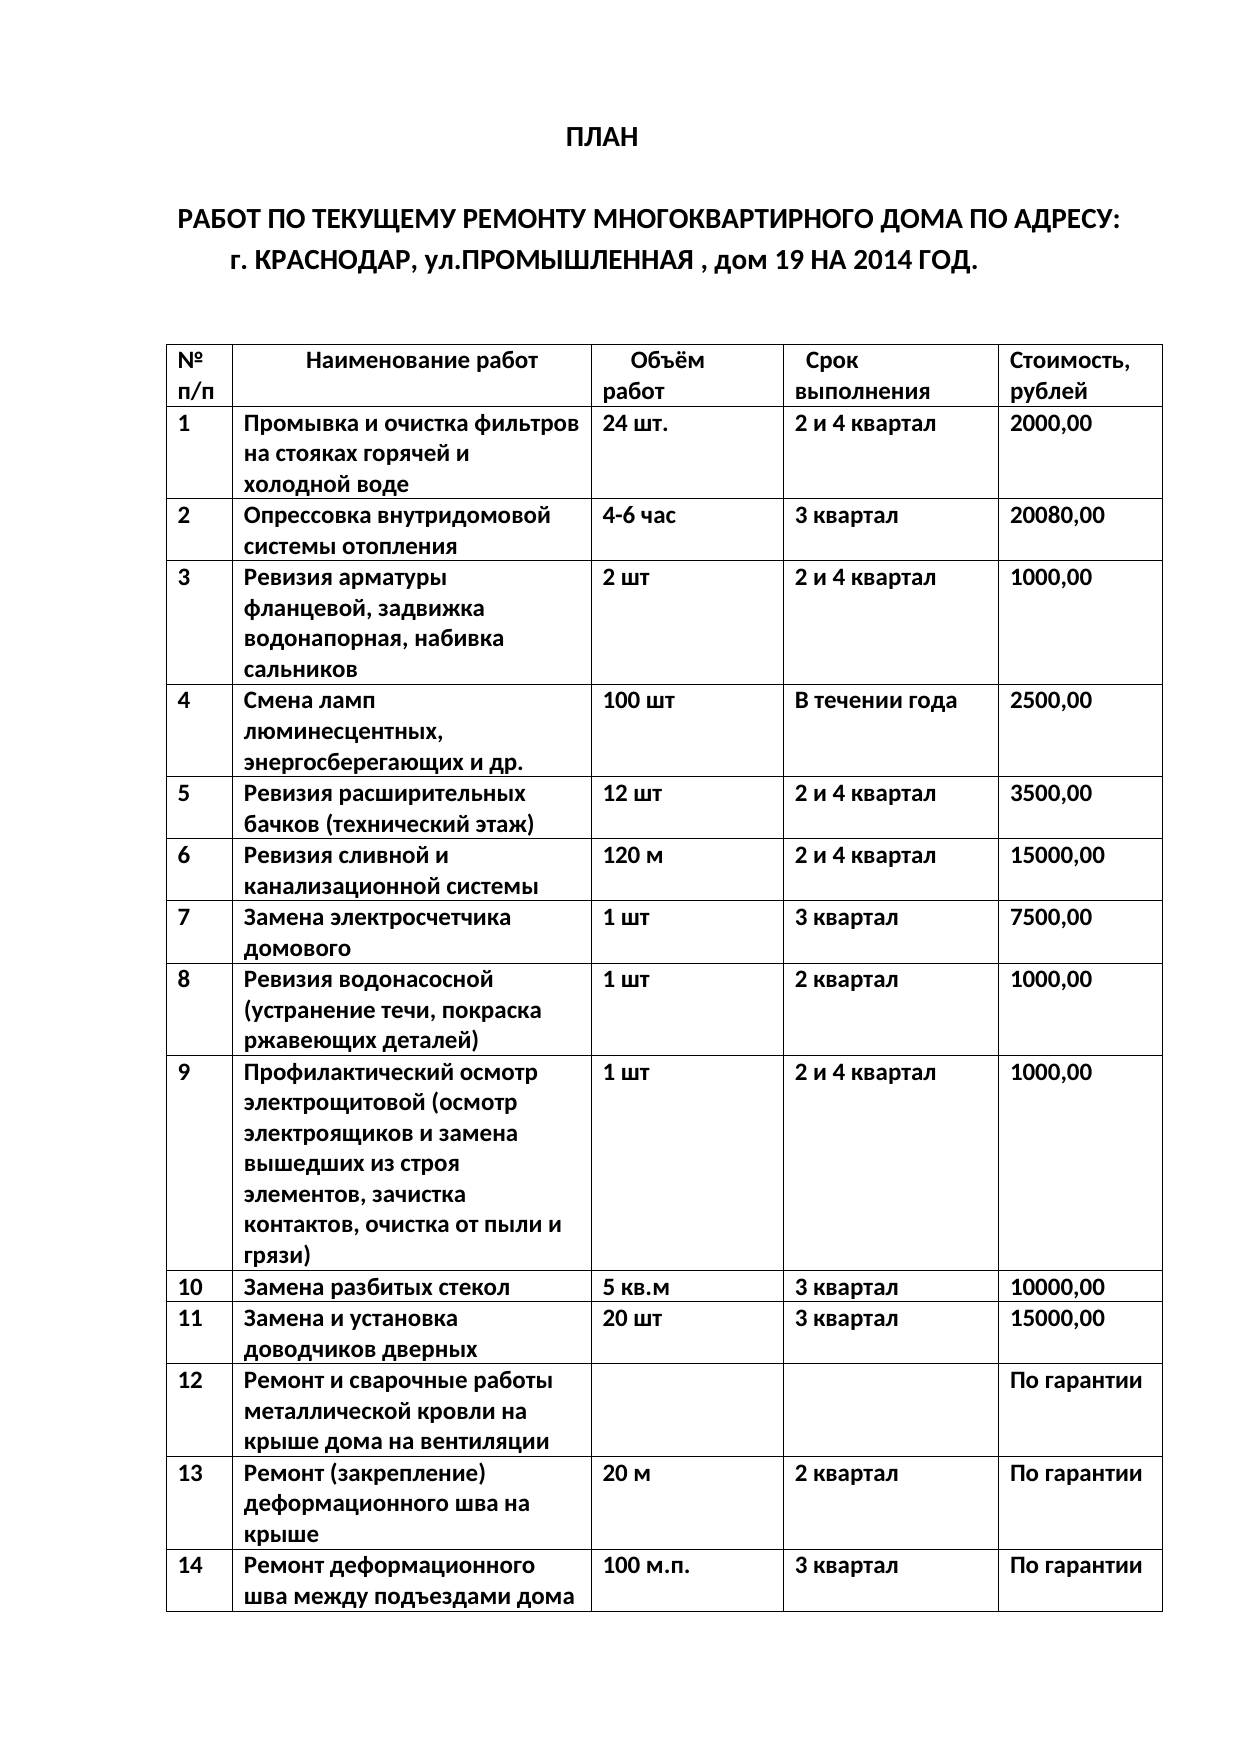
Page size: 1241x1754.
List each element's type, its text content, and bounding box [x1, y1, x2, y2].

table_cell 2 и 4 квартал [784, 839, 998, 900]
table_cell 6 [167, 839, 232, 900]
table_cell Замена и установка доводчиков дверных [233, 1302, 591, 1363]
table_cell 8 [167, 964, 232, 1055]
table_cell 2 и 4 квартал [784, 777, 998, 838]
table_cell 20 м [592, 1457, 783, 1548]
table_cell 7 [167, 901, 232, 962]
table_cell 20 шт [592, 1302, 783, 1363]
table_cell 120 м [592, 839, 783, 900]
table_cell Ревизия арматуры фланцевой, задвижка водонапорная, набивка сальников [233, 561, 591, 683]
table_cell 100 шт [592, 685, 783, 776]
table_cell Ревизия сливной и канализационной системы [233, 839, 591, 900]
table_cell Ревизия расширительных бачков (технический этаж) [233, 777, 591, 838]
table_header Стоимость, рублей [999, 345, 1162, 406]
table_cell 15000,00 [999, 839, 1162, 900]
table_cell 3 квартал [784, 499, 998, 560]
table_cell 2500,00 [999, 685, 1162, 776]
table_cell 1 [167, 407, 232, 498]
table_cell 1000,00 [999, 964, 1162, 1055]
text РАБОТ ПО ТЕКУЩЕМУ РЕМОНТУ МНОГОКВАРТИРНОГО ДОМА ПО АДРЕСУ: [177, 200, 1152, 236]
table_cell 3 [167, 561, 232, 683]
table_cell 1 шт [592, 964, 783, 1055]
table_cell 2 квартал [784, 1457, 998, 1548]
table_cell В течении года [784, 685, 998, 776]
table_cell 100 м.п. [592, 1550, 783, 1611]
table_cell Опрессовка внутридомовой системы отопления [233, 499, 591, 560]
table_cell 2 [167, 499, 232, 560]
table_cell 1 шт [592, 1056, 783, 1270]
table_cell 3 квартал [784, 901, 998, 962]
table_header Срок выполнения [784, 345, 998, 406]
table_cell 15000,00 [999, 1302, 1162, 1363]
table_cell 14 [167, 1550, 232, 1611]
table_cell 9 [167, 1056, 232, 1270]
table_cell Замена электросчетчика домового [233, 901, 591, 962]
table_cell [784, 1364, 998, 1456]
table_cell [233, 1550, 591, 1611]
table_cell По гарантии [999, 1364, 1162, 1456]
table_cell 3500,00 [999, 777, 1162, 838]
table_cell 2 и 4 квартал [784, 1056, 998, 1270]
table_cell 3 квартал [784, 1271, 998, 1301]
table_cell 2 квартал [784, 964, 998, 1055]
table_cell 5 кв.м [592, 1271, 783, 1301]
table_cell По гарантии [999, 1550, 1162, 1611]
table_cell 1 шт [592, 901, 783, 962]
table_cell 4 [167, 685, 232, 776]
table_cell Промывка и очистка фильтров на стояках горячей и холодной воде [233, 407, 591, 498]
table_cell Ремонт и сварочные работы металлической кровли на крыше дома на вентиляции [233, 1364, 591, 1456]
table_cell 11 [167, 1302, 232, 1363]
text ПЛАН [177, 118, 1152, 154]
table_cell 4-6 час [592, 499, 783, 560]
table_cell 5 [167, 777, 232, 838]
table_cell 2 шт [592, 561, 783, 683]
table_cell 24 шт. [592, 407, 783, 498]
table_cell 13 [167, 1457, 232, 1548]
table_cell Профилактический осмотр электрощитовой (осмотр электроящиков и замена вышедших из строя элементов, зачистка контактов, очистка от пыли и грязи) [233, 1056, 591, 1270]
table_cell По гарантии [999, 1457, 1162, 1548]
table_cell 2 и 4 квартал [784, 561, 998, 683]
table_cell 3 квартал [784, 1302, 998, 1363]
table_header Объём работ [592, 345, 783, 406]
table_cell Смена ламп люминесцентных, энергосберегающих и др. [233, 685, 591, 776]
table_cell Замена разбитых стекол [233, 1271, 591, 1301]
table_cell 10 [167, 1271, 232, 1301]
table_cell 20080,00 [999, 499, 1162, 560]
table_cell [592, 1364, 783, 1456]
table_cell 12 [167, 1364, 232, 1456]
table_cell Ремонт (закрепление) деформационного шва на крыше [233, 1457, 591, 1548]
table_cell 12 шт [592, 777, 783, 838]
table_cell 2000,00 [999, 407, 1162, 498]
table_cell 1000,00 [999, 561, 1162, 683]
table_cell 3 квартал [784, 1550, 998, 1611]
table_cell 2 и 4 квартал [784, 407, 998, 498]
table_cell 1000,00 [999, 1056, 1162, 1270]
text г. КРАСНОДАР, ул.ПРОМЫШЛЕННАЯ , дом 19 НА 2014 ГОД. [177, 241, 1152, 277]
table_header № п/п [167, 345, 232, 406]
table_cell 7500,00 [999, 901, 1162, 962]
table_cell Ревизия водонасосной (устранение течи, покраска ржавеющих деталей) [233, 964, 591, 1055]
table_cell 10000,00 [999, 1271, 1162, 1301]
table_header Наименование работ [233, 345, 591, 406]
